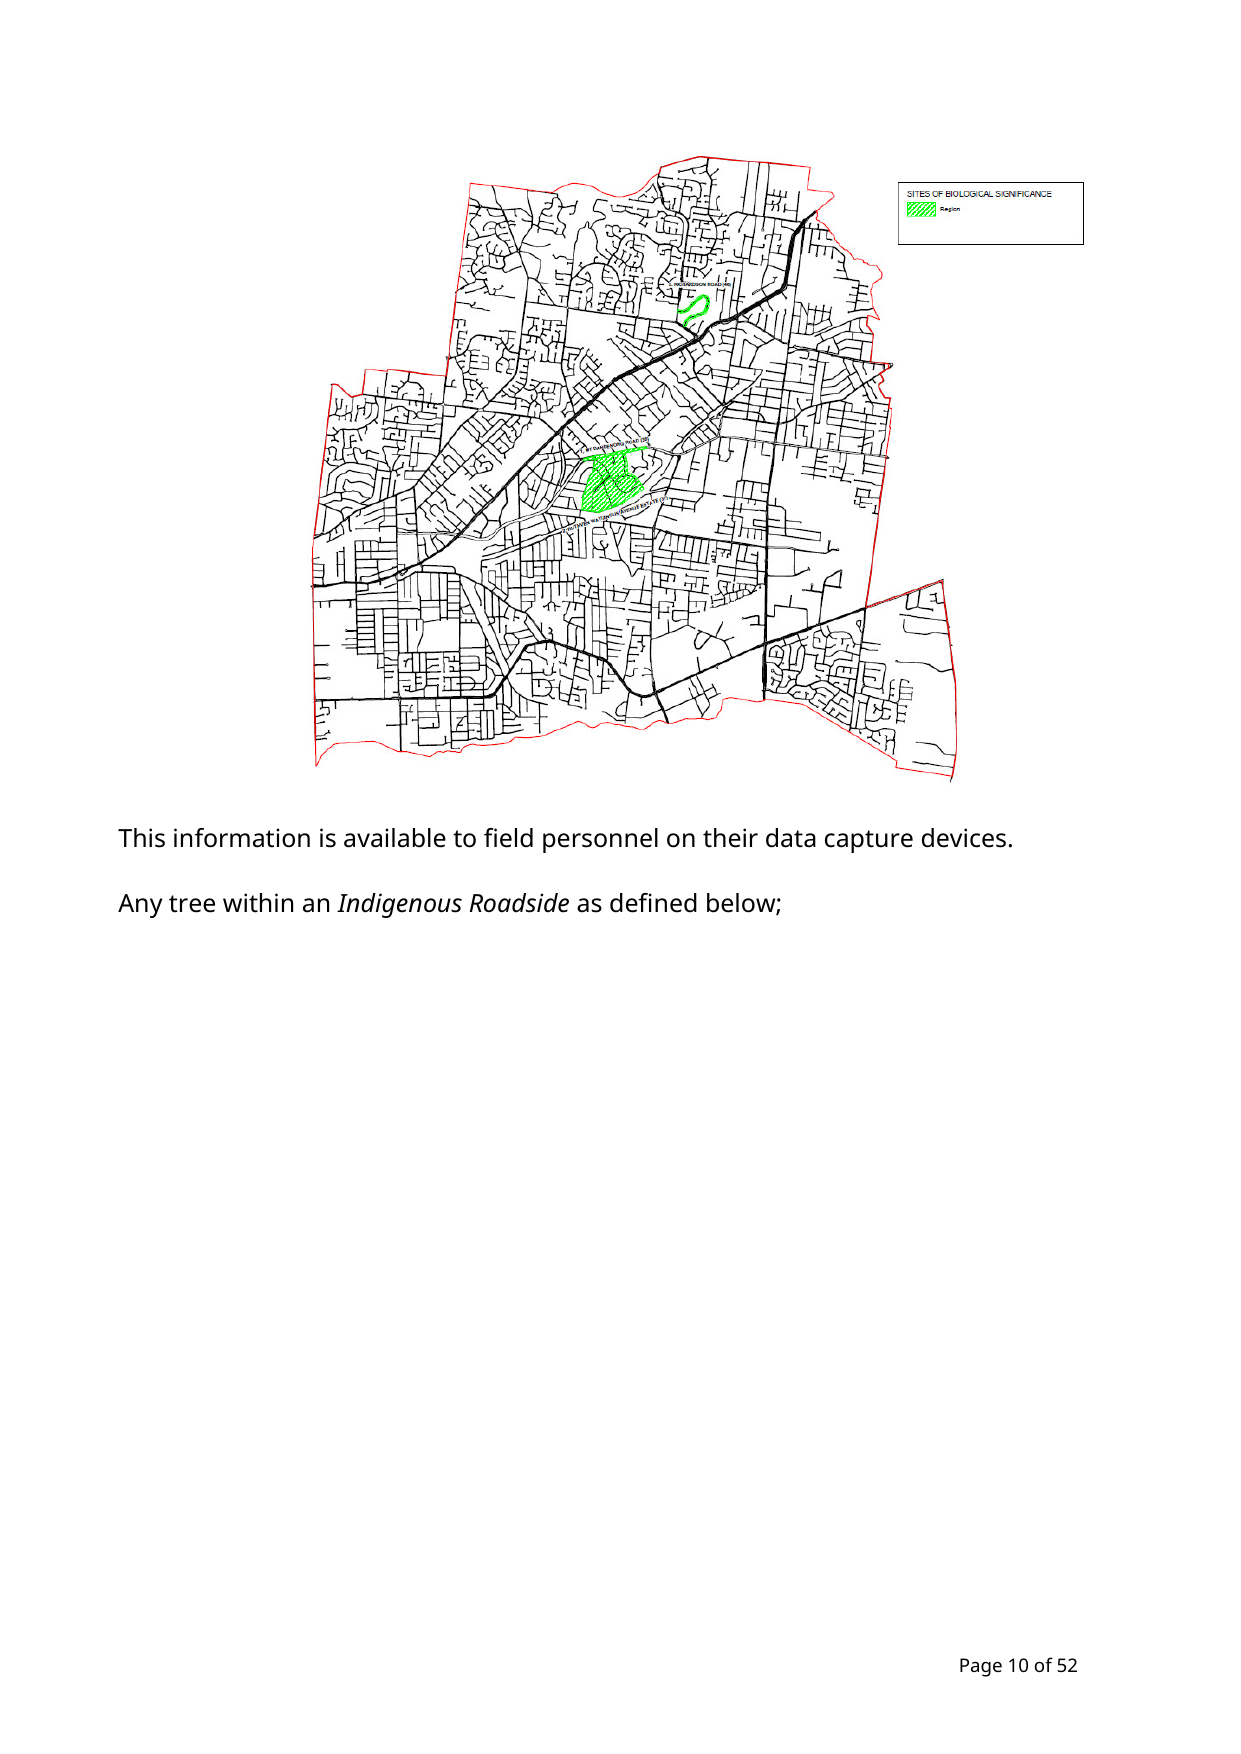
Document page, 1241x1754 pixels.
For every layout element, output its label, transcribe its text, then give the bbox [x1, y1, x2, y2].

picture [294, 150, 1093, 791]
text This information is available to field personnel on their data capture devices. [118, 821, 1078, 855]
text Any tree within an Indigenous Roadside as defined below; [118, 886, 1078, 920]
